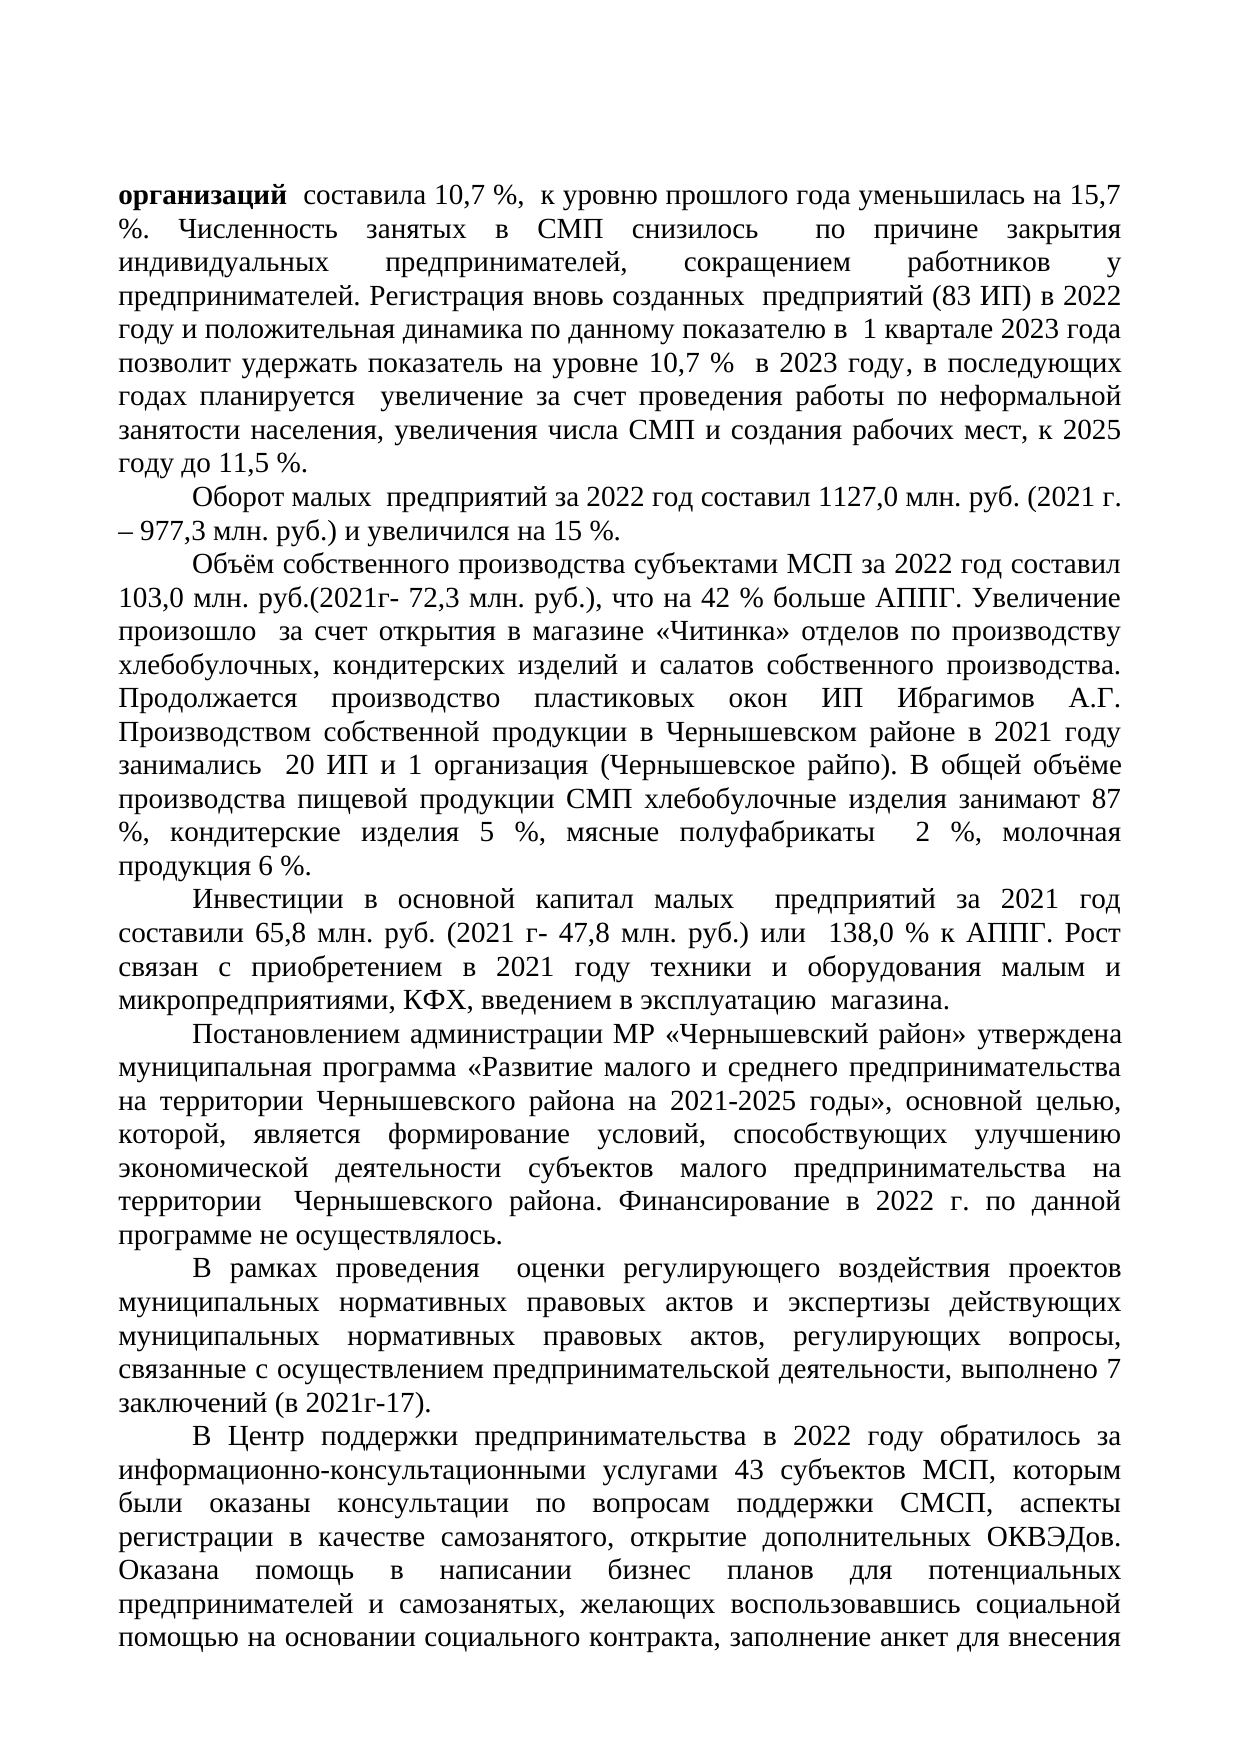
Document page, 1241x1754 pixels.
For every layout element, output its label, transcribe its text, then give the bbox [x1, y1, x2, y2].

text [118, 177, 1122, 479]
text Объём собственного производства субъектами МСП за 2022 год составил 103,0 млн. руб.(2021г- 72,3 млн. руб.), что на 42 % больше АППГ. Увеличение произошло за счет открытия в магазине «Читинка» отделов по производству хлебобулочных, кондитерских изделий и салатов собственного производства. Продолжается производство пластиковых окон ИП Ибрагимов А.Г. Производством собственной продукции в Чернышевском районе в 2021 году занимались 20 ИП и 1 организация (Чернышевское райпо). В общей объёме производства пищевой продукции СМП хлебобулочные изделия занимают 87 %, кондитерские изделия 5 %, мясные полуфабрикаты 2 %, молочная продукция 6 %. [118, 546, 1122, 882]
text Инвестиции в основной капитал малых предприятий за 2021 год составили 65,8 млн. руб. (2021 г- 47,8 млн. руб.) или 138,0 % к АППГ. Рост связан с приобретением в 2021 году техники и оборудования малым и микропредприятиями, КФХ, введением в эксплуатацию магазина. [118, 882, 1122, 1016]
text В рамках проведения оценки регулирующего воздействия проектов муниципальных нормативных правовых актов и экспертизы действующих муниципальных нормативных правовых актов, регулирующих вопросы, связанные с осуществлением предпринимательской деятельности, выполнено 7 заключений (в 2021г-17). [118, 1251, 1122, 1418]
text Оборот малых предприятий за 2022 год составил 1127,0 млн. руб. (2021 г. – 977,3 млн. руб.) и увеличился на 15 %. [118, 479, 1122, 546]
text Постановлением администрации МР «Чернышевский район» утверждена муниципальная программа «Развитие малого и среднего предпринимательства на территории Чернышевского района на 2021-2025 годы», основной целью, которой, является формирование условий, способствующих улучшению экономической деятельности субъектов малого предпринимательства на территории Чернышевского района. Финансирование в 2022 г. по данной программе не осуществлялось. [118, 1016, 1122, 1251]
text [118, 1418, 1122, 1653]
